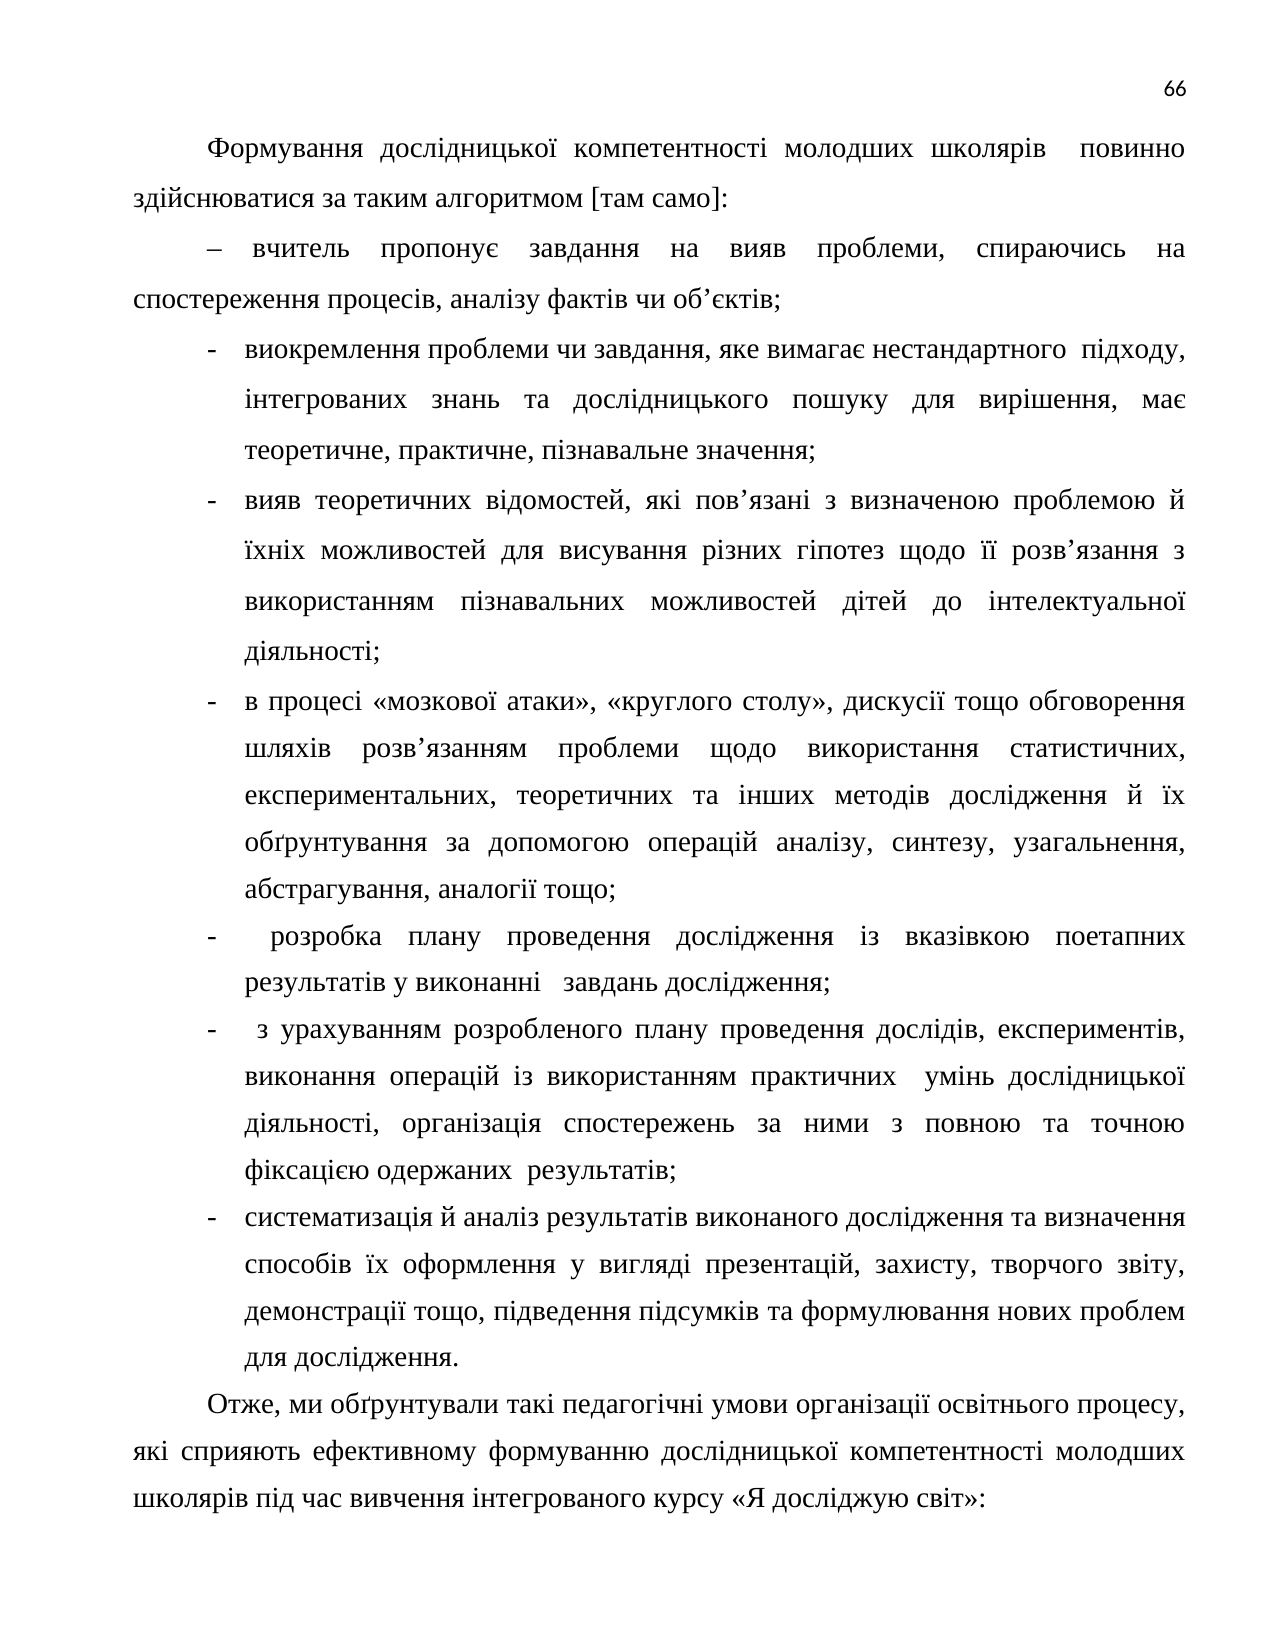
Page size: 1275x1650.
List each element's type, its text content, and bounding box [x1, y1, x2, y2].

list вияв теоретичних відомостей, які пов’язані з визначеною проблемою й їхніх можливостей для висування різних гіпотез щодо її розв’язання з використанням пізнавальних можливостей дітей до інтелектуальної діяльності; [207, 482, 1186, 667]
text Формування дослідницької компетентності молодших школярів повинно здійснюватися за таким алгоритмом [там само]: [133, 130, 1186, 214]
text Отже, ми обґрунтували такі педагогічні умови організації освітнього процесу, які сприяють ефективному формуванню дослідницької компетентності молодших школярів під час вивчення інтегрованого курсу «Я досліджую світ»: [133, 1386, 1186, 1514]
list виокремлення проблеми чи завдання, яке вимагає нестандартного підходу, інтегрованих знань та дослідницького пошуку для вирішення, має теоретичне, практичне, пізнавальне значення; [207, 331, 1186, 465]
text – вчитель пропонує завдання на вияв проблеми, спираючись на спостереження процесів, аналізу фактів чи об’єктів; [133, 231, 1186, 314]
list систематизація й аналіз результатів виконаного дослідження та визначення способів їх оформлення у вигляді презентацій, захисту, творчого звіту, демонстрації тощо, підведення підсумків та формулювання нових проблем для дослідження. [207, 1199, 1186, 1373]
list розробка плану проведення дослідження із вказівкою поетапних результатів у виконанні завдань дослідження; [207, 918, 1186, 998]
list в процесі «мозкової атаки», «круглого столу», дискусії тощо обговорення шляхів розв’язанням проблеми щодо використання статистичних, експериментальних, теоретичних та інших методів дослідження й їх обґрунтування за допомогою операцій аналізу, синтезу, узагальнення, абстрагування, аналогії тощо; [207, 683, 1186, 904]
list з урахуванням розробленого плану проведення дослідів, експериментів, виконання операцій із використанням практичних умінь дослідницької діяльності, організація спостережень за ними з повною та точною фіксацією одержаних результатів; [207, 1011, 1186, 1186]
